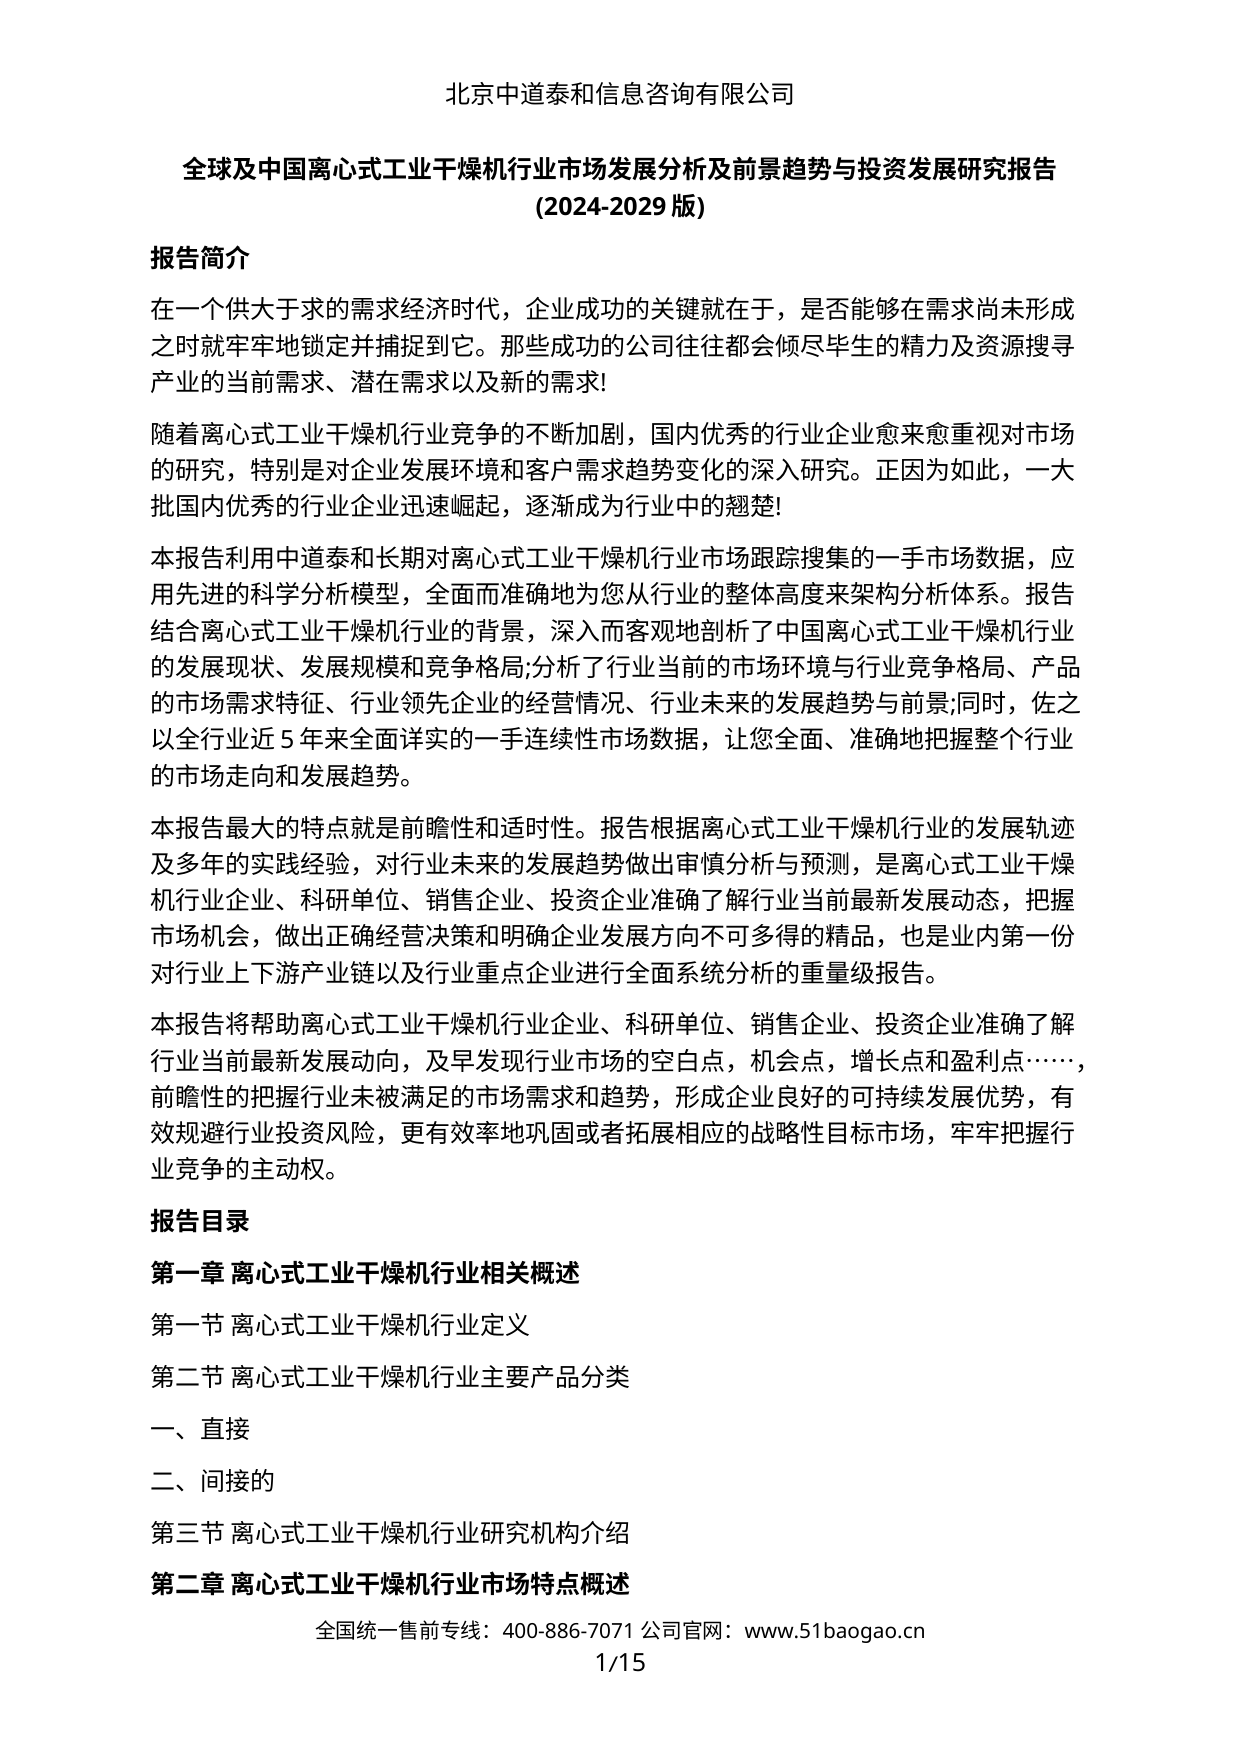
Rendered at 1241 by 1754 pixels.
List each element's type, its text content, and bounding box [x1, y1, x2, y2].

text 第二节 离心式工业干燥机行业主要产品分类 [150, 1357, 1090, 1394]
text 本报告利用中道泰和长期对离心式工业干燥机行业市场跟踪搜集的一手市场数据，应用先进的科学分析模型，全面而准确地为您从行业的整体高度来架构分析体系。报告结合离心式工业干燥机行业的背景，深入而客观地剖析了中国离心式工业干燥机行业的发展现状、发展规模和竞争格局;分析了行业当前的市场环境与行业竞争格局、产品的市场需求特征、行业领先企业的经营情况、行业未来的发展趋势与前景;同时，佐之以全行业近5年来全面详实的一手连续性市场数据，让您全面、准确地把握整个行业的市场走向和发展趋势。 [150, 539, 1090, 792]
text 报告简介 [150, 238, 1090, 274]
text 全球及中国离心式工业干燥机行业市场发展分析及前景趋势与投资发展研究报告(2024-2029版) [150, 150, 1090, 222]
text 第二章 离心式工业干燥机行业市场特点概述 [150, 1565, 1090, 1601]
text 本报告最大的特点就是前瞻性和适时性。报告根据离心式工业干燥机行业的发展轨迹及多年的实践经验，对行业未来的发展趋势做出审慎分析与预测，是离心式工业干燥机行业企业、科研单位、销售企业、投资企业准确了解行业当前最新发展动态，把握市场机会，做出正确经营决策和明确企业发展方向不可多得的精品，也是业内第一份对行业上下游产业链以及行业重点企业进行全面系统分析的重量级报告。 [150, 808, 1090, 989]
text 在一个供大于求的需求经济时代，企业成功的关键就在于，是否能够在需求尚未形成之时就牢牢地锁定并捕捉到它。那些成功的公司往往都会倾尽毕生的精力及资源搜寻产业的当前需求、潜在需求以及新的需求! [150, 290, 1090, 399]
text 第一节 离心式工业干燥机行业定义 [150, 1306, 1090, 1342]
text 本报告将帮助离心式工业干燥机行业企业、科研单位、销售企业、投资企业准确了解行业当前最新发展动向，及早发现行业市场的空白点，机会点，增长点和盈利点……，前瞻性的把握行业未被满足的市场需求和趋势，形成企业良好的可持续发展优势，有效规避行业投资风险，更有效率地巩固或者拓展相应的战略性目标市场，牢牢把握行业竞争的主动权。 [150, 1005, 1090, 1186]
text 第一章 离心式工业干燥机行业相关概述 [150, 1254, 1090, 1290]
text 第三节 离心式工业干燥机行业研究机构介绍 [150, 1513, 1090, 1549]
text 一、直接 [150, 1409, 1090, 1446]
text 随着离心式工业干燥机行业竞争的不断加剧，国内优秀的行业企业愈来愈重视对市场的研究，特别是对企业发展环境和客户需求趋势变化的深入研究。正因为如此，一大批国内优秀的行业企业迅速崛起，逐渐成为行业中的翘楚! [150, 414, 1090, 523]
text 报告目录 [150, 1202, 1090, 1238]
text 二、间接的 [150, 1461, 1090, 1497]
